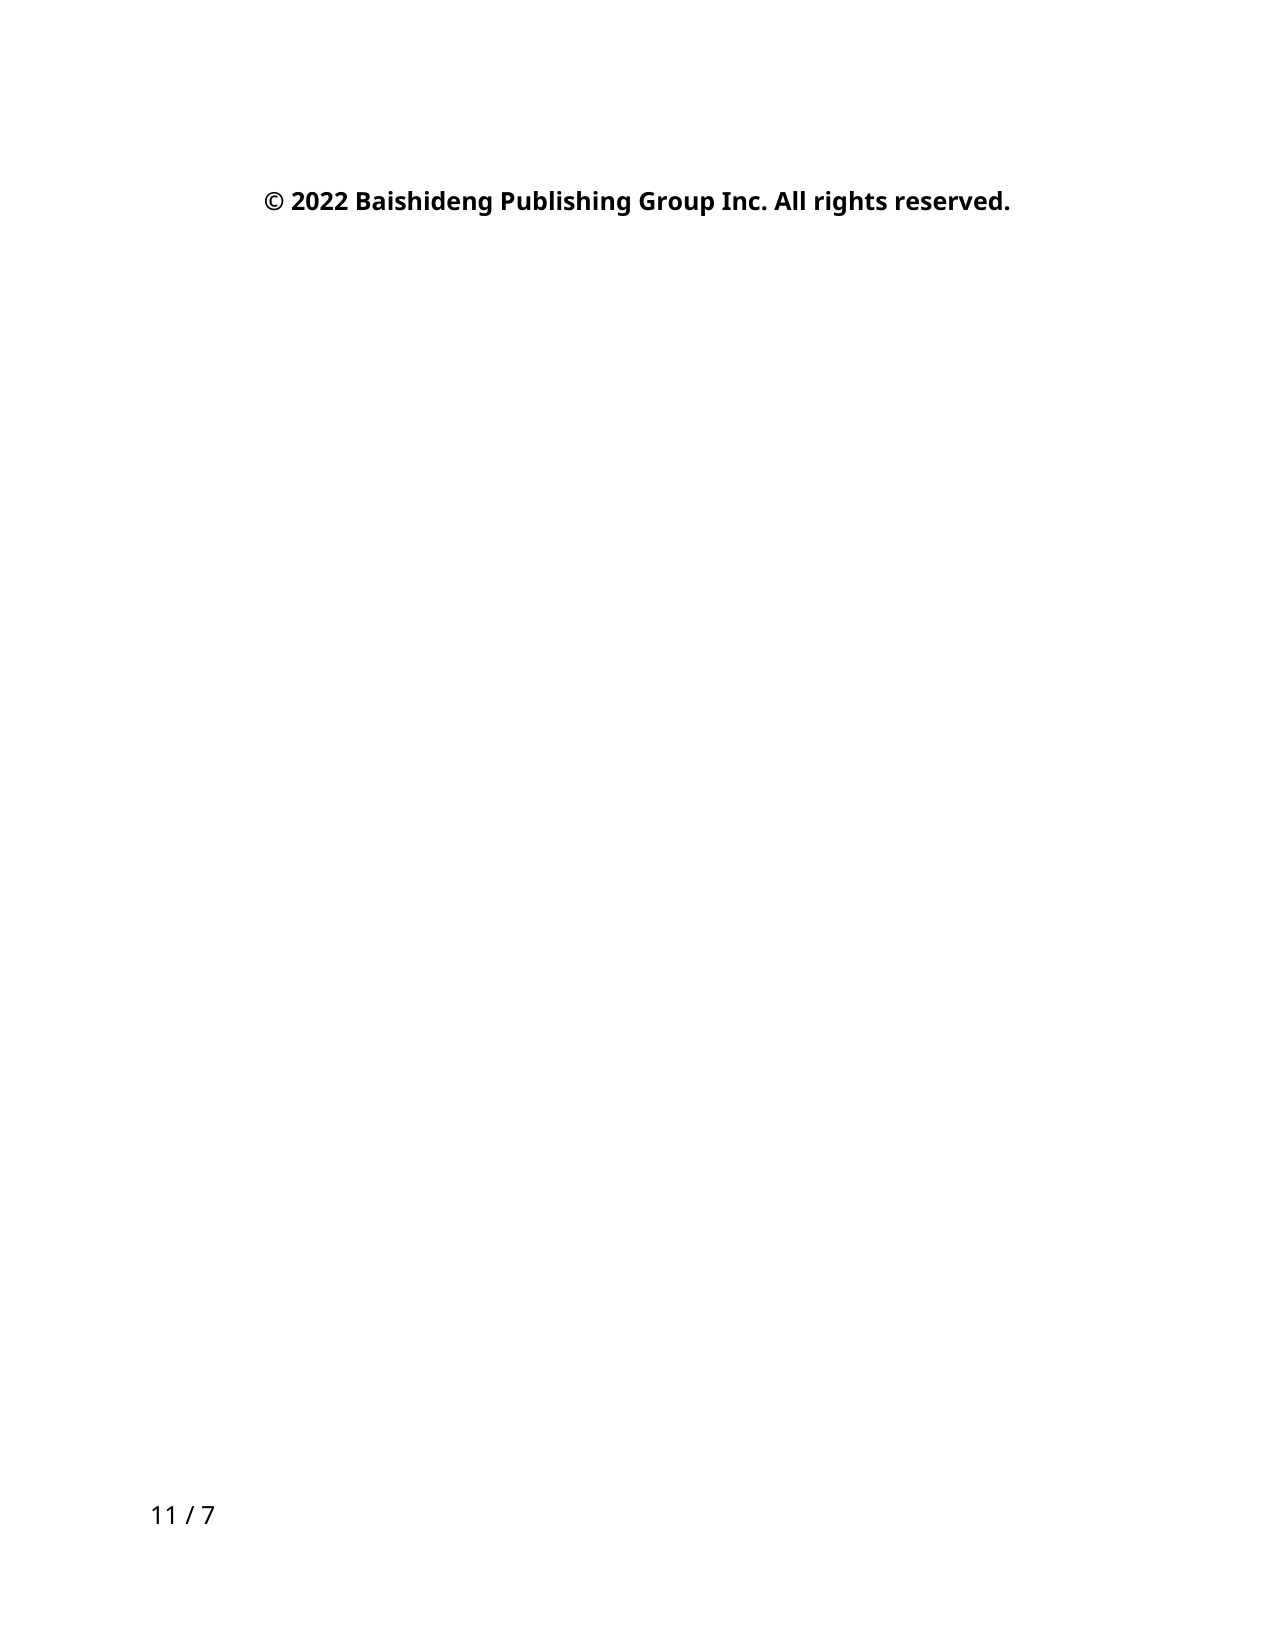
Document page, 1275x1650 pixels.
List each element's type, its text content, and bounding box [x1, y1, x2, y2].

text © 2022 Baishideng Publishing Group Inc. All rights reserved. [150, 184, 1125, 218]
